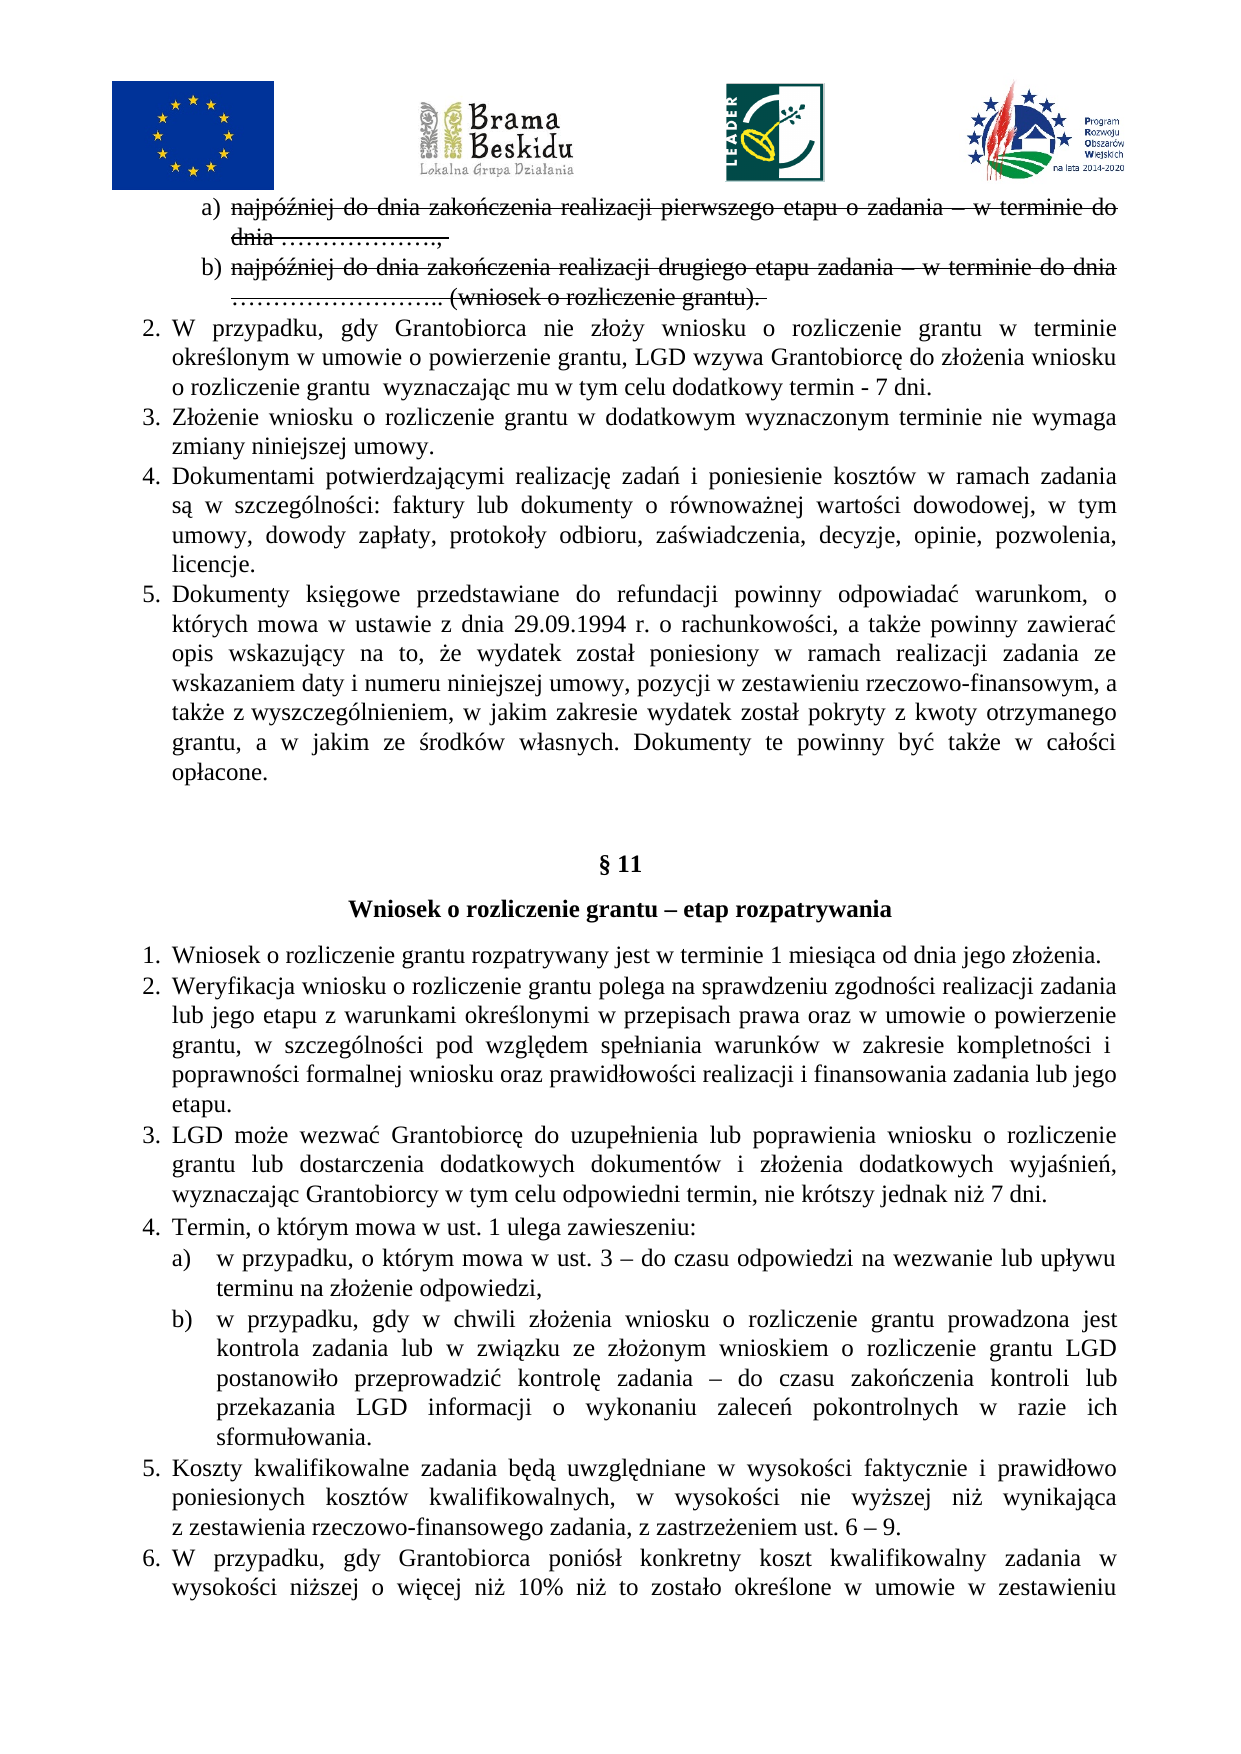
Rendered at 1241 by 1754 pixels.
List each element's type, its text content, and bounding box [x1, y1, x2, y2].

list Weryfikacja wniosku o rozliczenie grantu polega na sprawdzeniu zgodności realizacji zadania lub jego etapu z warunkami określonymi w przepisach prawa oraz w umowie o powierzenie grantu, w szczególności pod względem spełniania warunków w zakresie kompletności i poprawności formalnej wniosku oraz prawidłowości realizacji i finansowania zadania lub jego etapu. [142, 971, 1118, 1118]
text Wniosek o rozliczenie grantu – etap rozpatrywania [112, 894, 1128, 923]
list W przypadku, gdy Grantobiorca nie złoży wniosku o rozliczenie grantu w terminie określonym w umowie o powierzenie grantu, LGD wzywa Grantobiorcę do złożenia wniosku o rozliczenie grantu wyznaczając mu w tym celu dodatkowy termin - 7 dni. [142, 313, 1118, 401]
picture [418, 87, 575, 187]
text § 11 [112, 849, 1128, 878]
picture [725, 83, 825, 182]
list Wniosek o rozliczenie grantu rozpatrywany jest w terminie 1 miesiąca od dnia jego złożenia. [142, 940, 1118, 969]
list najpóźniej do dnia zakończenia realizacji drugiego etapu zadania – w terminie do dnia …………………….. (wniosek o rozliczenie grantu). [201, 252, 1118, 311]
list Dokumentami potwierdzającymi realizację zadań i poniesienie kosztów w ramach zadania są w szczególności: faktury lub dokumenty o równoważnej wartości dowodowej, w tym umowy, dowody zapłaty, protokoły odbioru, zaświadczenia, decyzje, opinie, pozwolenia, licencje. [142, 461, 1118, 578]
picture [112, 81, 274, 190]
list Koszty kwalifikowalne zadania będą uwzględniane w wysokości faktycznie i prawidłowo poniesionych kosztów kwalifikowalnych, w wysokości nie wyższej niż wynikająca z zestawienia rzeczowo-finansowego zadania, z zastrzeżeniem ust. 6 – 9. [142, 1453, 1118, 1541]
list Złożenie wniosku o rozliczenie grantu w dodatkowym wyznaczonym terminie nie wymaga zmiany niniejszej umowy. [142, 402, 1118, 460]
picture [959, 73, 1137, 190]
list Termin, o którym mowa w ust. 1 ulega zawieszeniu: [142, 1212, 1118, 1241]
list LGD może wezwać Grantobiorcę do uzupełnienia lub poprawienia wniosku o rozliczenie grantu lub dostarczenia dodatkowych dokumentów i złożenia dodatkowych wyjaśnień, wyznaczając Grantobiorcy w tym celu odpowiedni termin, nie krótszy jednak niż 7 dni. [142, 1120, 1118, 1208]
list najpóźniej do dnia zakończenia realizacji pierwszego etapu o zadania – w terminie do dnia ………………., [201, 192, 1118, 250]
list Dokumenty księgowe przedstawiane do refundacji powinny odpowiadać warunkom, o których mowa w ustawie z dnia 29.09.1994 r. o rachunkowości, a także powinny zawierać opis wskazujący na to, że wydatek został poniesiony w ramach realizacji zadania ze wskazaniem daty i numeru niniejszej umowy, pozycji w zestawieniu rzeczowo-finansowym, a także z wyszczególnieniem, w jakim zakresie wydatek został pokryty z kwoty otrzymanego grantu, a w jakim ze środków własnych. Dokumenty te powinny być także w całości opłacone. [142, 579, 1118, 785]
list w przypadku, o którym mowa w ust. 3 – do czasu odpowiedzi na wezwanie lub upływu terminu na złożenie odpowiedzi, [172, 1243, 1118, 1302]
list w przypadku, gdy w chwili złożenia wniosku o rozliczenie grantu prowadzona jest kontrola zadania lub w związku ze złożonym wnioskiem o rozliczenie grantu LGD postanowiło przeprowadzić kontrolę zadania – do czasu zakończenia kontroli lub przekazania LGD informacji o wykonaniu zaleceń pokontrolnych w razie ich sformułowania. [172, 1304, 1118, 1451]
